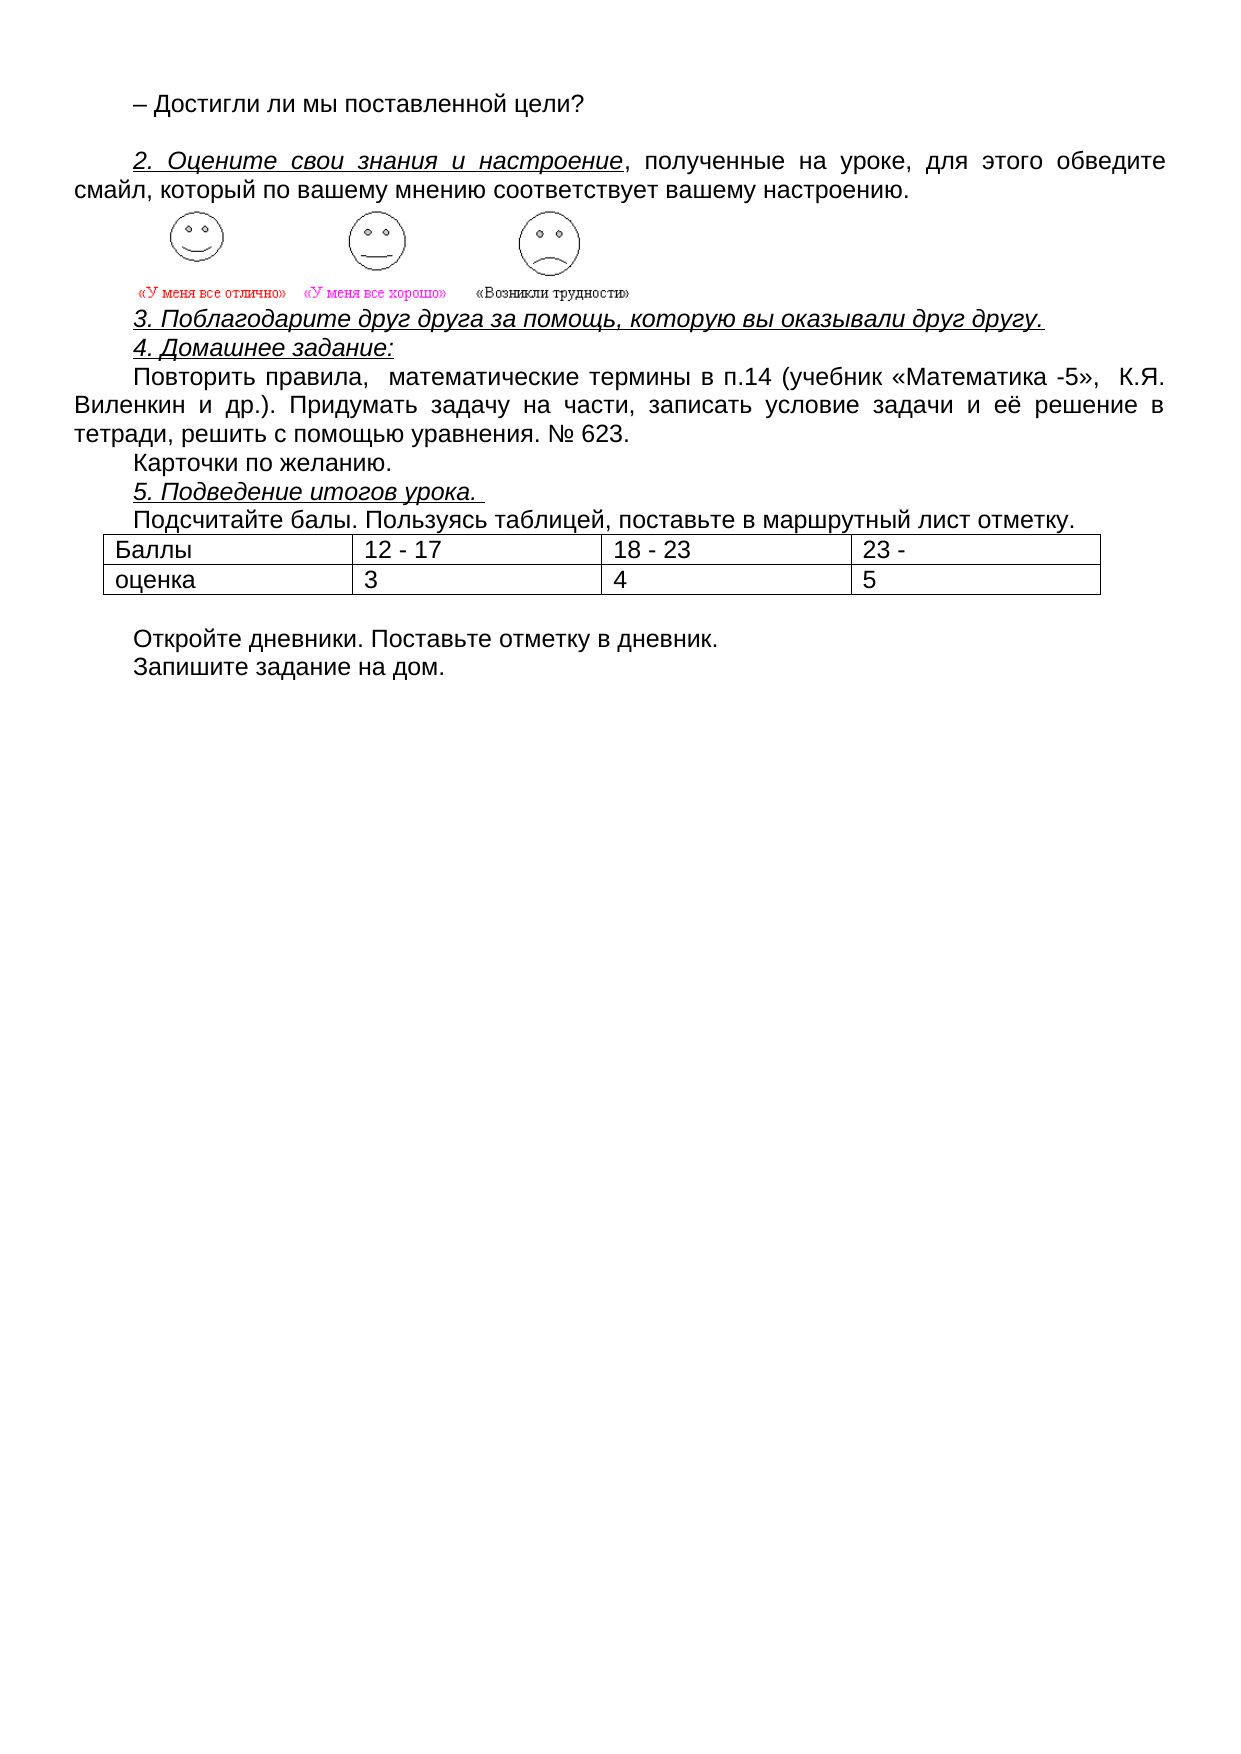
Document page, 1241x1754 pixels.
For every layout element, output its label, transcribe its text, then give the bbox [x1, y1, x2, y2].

text Повторить правила, математические термины в п.14 (учебник «Математика -5», К.Я. Виленкин и др.). Придумать задачу на части, записать условие задачи и её решение в тетради, решить с помощью уравнения. № 623. [74, 362, 1167, 448]
text 5. Подведение итогов урока. [74, 477, 1167, 505]
table_header Баллы [104, 535, 352, 564]
picture [132, 203, 634, 305]
text Подсчитайте балы. Пользуясь таблицей, поставьте в маршрутный лист отметку. [74, 505, 1167, 534]
table_header 12 - 17 [353, 535, 601, 564]
text 2. Оцените свои знания и настроение, полученные на уроке, для этого обведите смайл, который по вашему мнению соответствует вашему настроению. [74, 146, 1167, 204]
table_header 18 - 23 [602, 535, 851, 564]
table_cell 5 [852, 565, 1100, 594]
text Карточки по желанию. [74, 448, 1167, 477]
text – Достигли ли мы поставленной цели? [74, 89, 1167, 117]
table_cell 3 [353, 565, 601, 594]
table_cell 4 [602, 565, 851, 594]
text Откройте дневники. Поставьте отметку в дневник. [74, 623, 1167, 652]
text 3. Поблагодарите друг друга за помощь, которую вы оказывали друг другу. [74, 304, 1167, 333]
text 4. Домашнее задание: [74, 333, 1167, 362]
table_cell оценка [104, 565, 352, 594]
text Запишите задание на дом. [74, 652, 1167, 681]
table_header 23 - [852, 535, 1100, 564]
